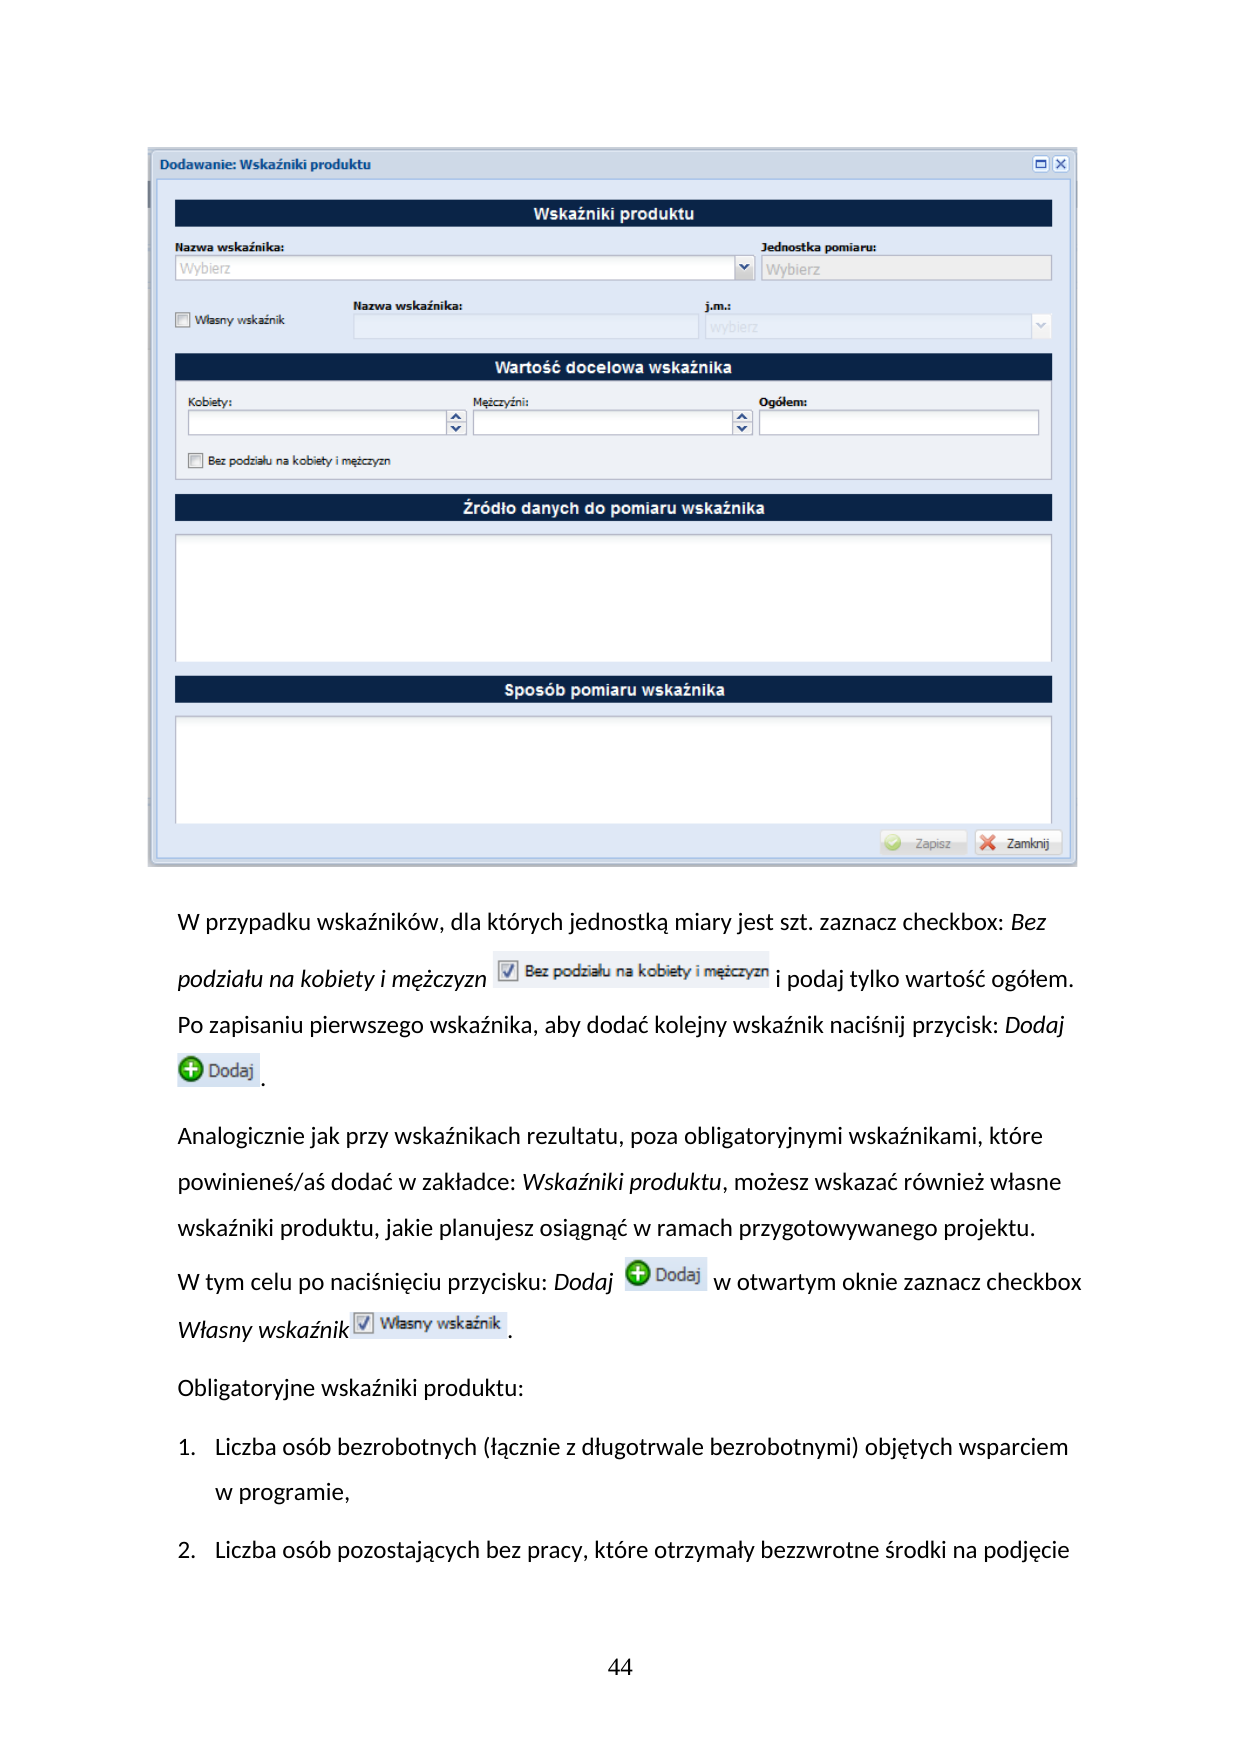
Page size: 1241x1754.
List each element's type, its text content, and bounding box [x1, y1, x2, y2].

text Analogicznie jak przy wskaźnikach rezultatu, poza obligatoryjnymi wskaźnikami, które powinieneś/aś dodać w zakładce: Wskaźniki produktu, możesz wskazać również własne wskaźniki produktu, jakie planujesz osiągnąć w ramach przygotowywanego projektu. W tym celu po naciśnięciu przycisku: Dodaj w otwartym oknie zaznacz checkbox Własny wskaźnik. [177, 1121, 1093, 1345]
picture [492, 951, 770, 988]
picture [177, 1053, 260, 1087]
list Liczba osób bezrobotnych (łącznie z długotrwale bezrobotnymi) objętych wsparciem w programie, [177, 1431, 1093, 1507]
text Obligatoryjne wskaźniki produktu: [177, 1372, 1093, 1403]
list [177, 1535, 1093, 1565]
picture [624, 1257, 708, 1291]
picture [349, 1312, 508, 1339]
picture [147, 147, 1078, 867]
text W przypadku wskaźników, dla których jednostką miary jest szt. zaznacz checkbox: Bez podziału na kobiety i mężczyzn i podaj tylko wartość ogółem. Po zapisaniu pierwszego wskaźnika, aby dodać kolejny wskaźnik naciśnij przycisk: Dodaj . [177, 906, 1093, 1093]
